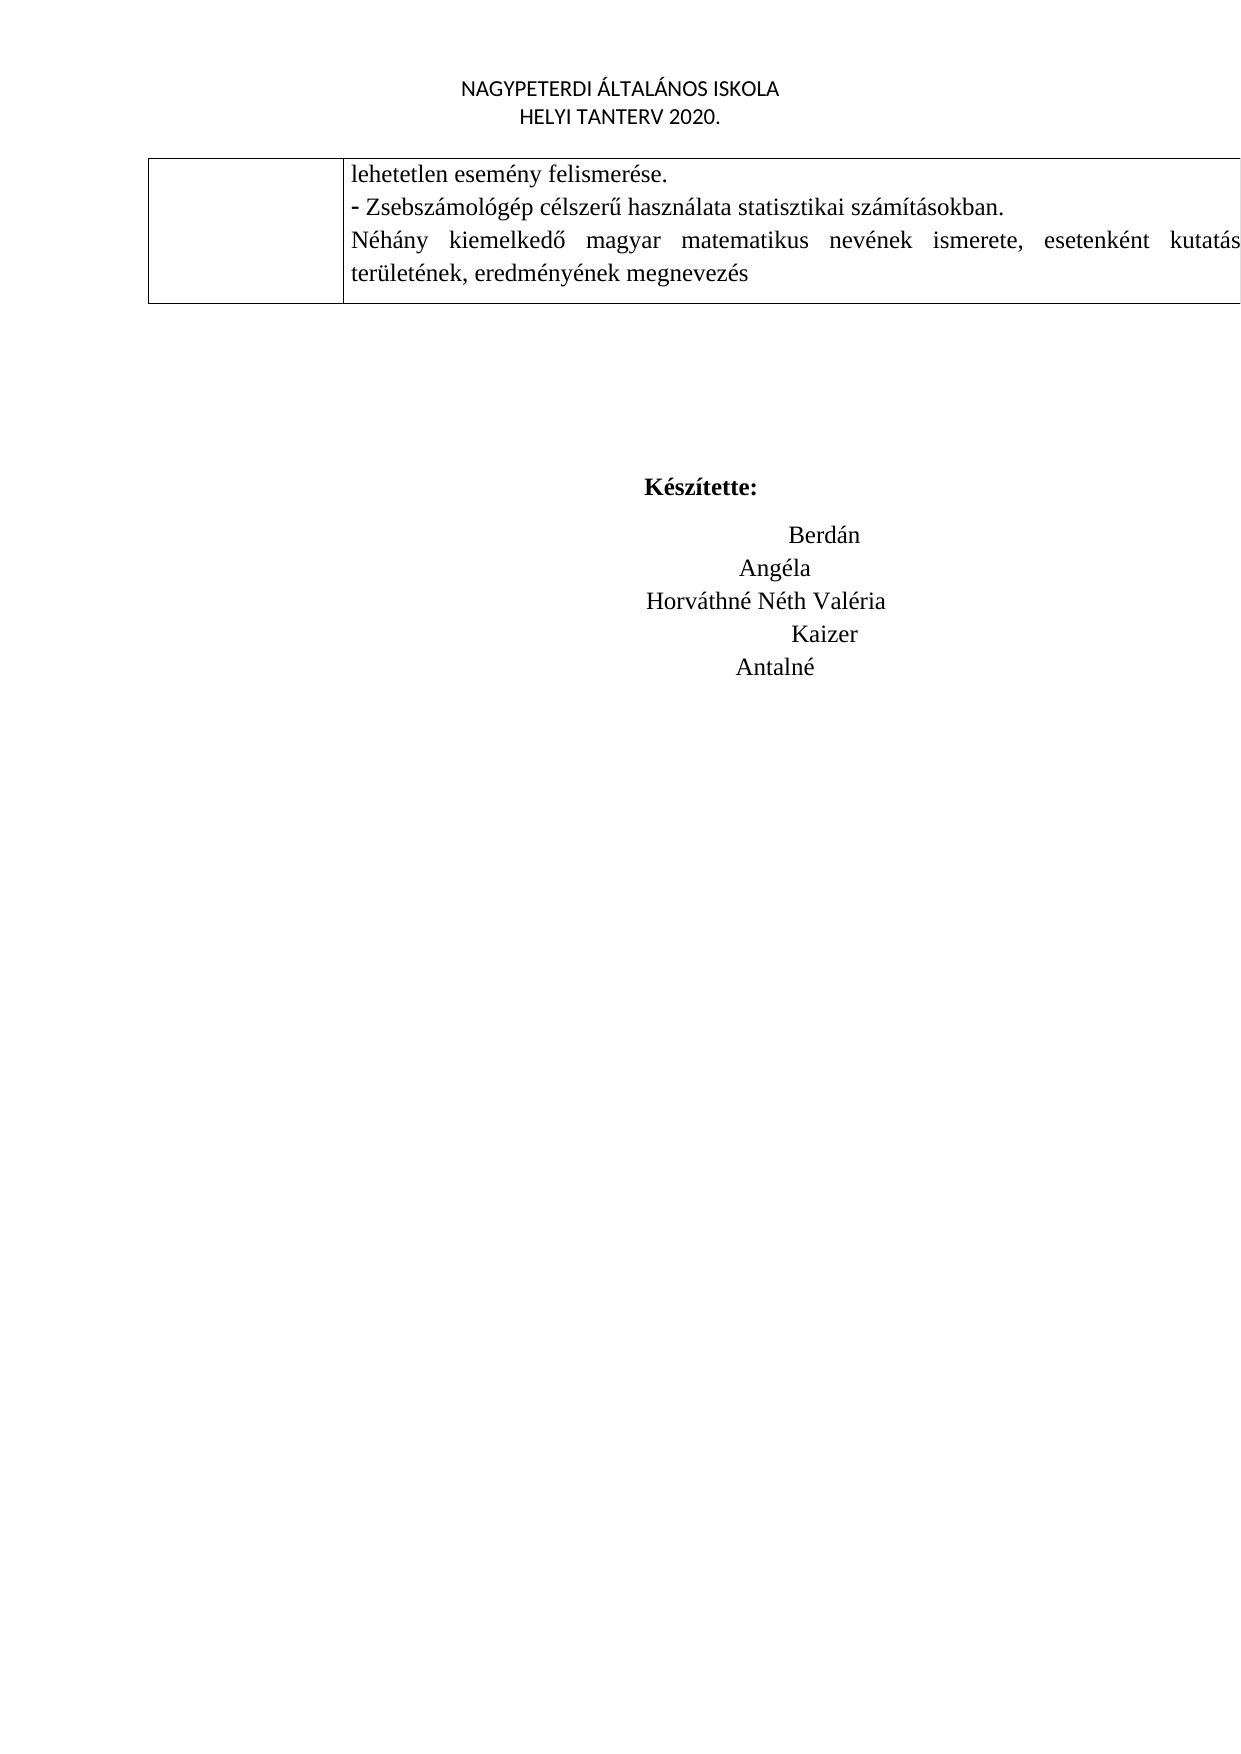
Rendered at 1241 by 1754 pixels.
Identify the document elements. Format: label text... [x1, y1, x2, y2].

text Kaizer Antalné [664, 619, 886, 681]
text Horváthné Néth Valéria [148, 586, 886, 615]
text Berdán Angéla [664, 520, 886, 582]
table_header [149, 159, 343, 303]
text Készítette: [443, 472, 886, 501]
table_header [344, 159, 1240, 303]
